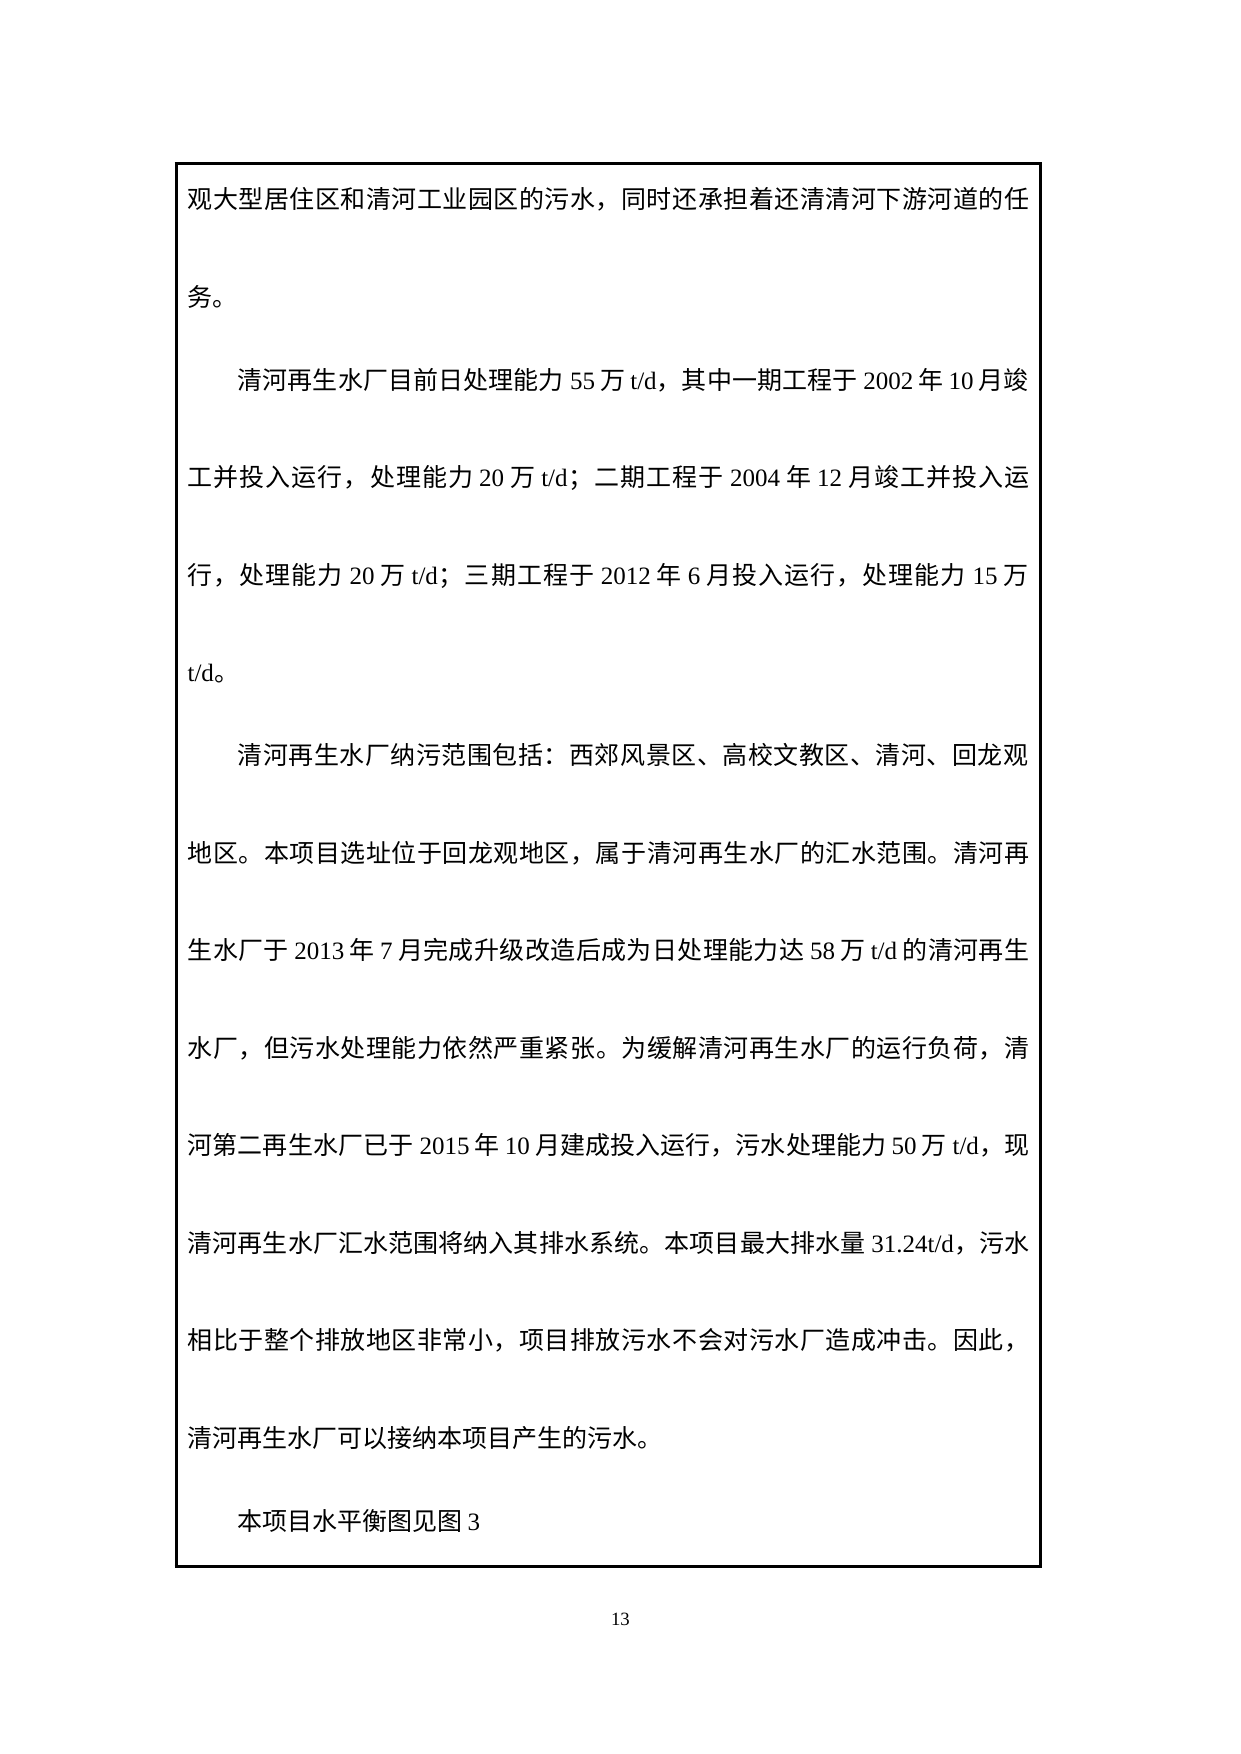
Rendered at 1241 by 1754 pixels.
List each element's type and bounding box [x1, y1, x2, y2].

table_header [178, 165, 1039, 1564]
